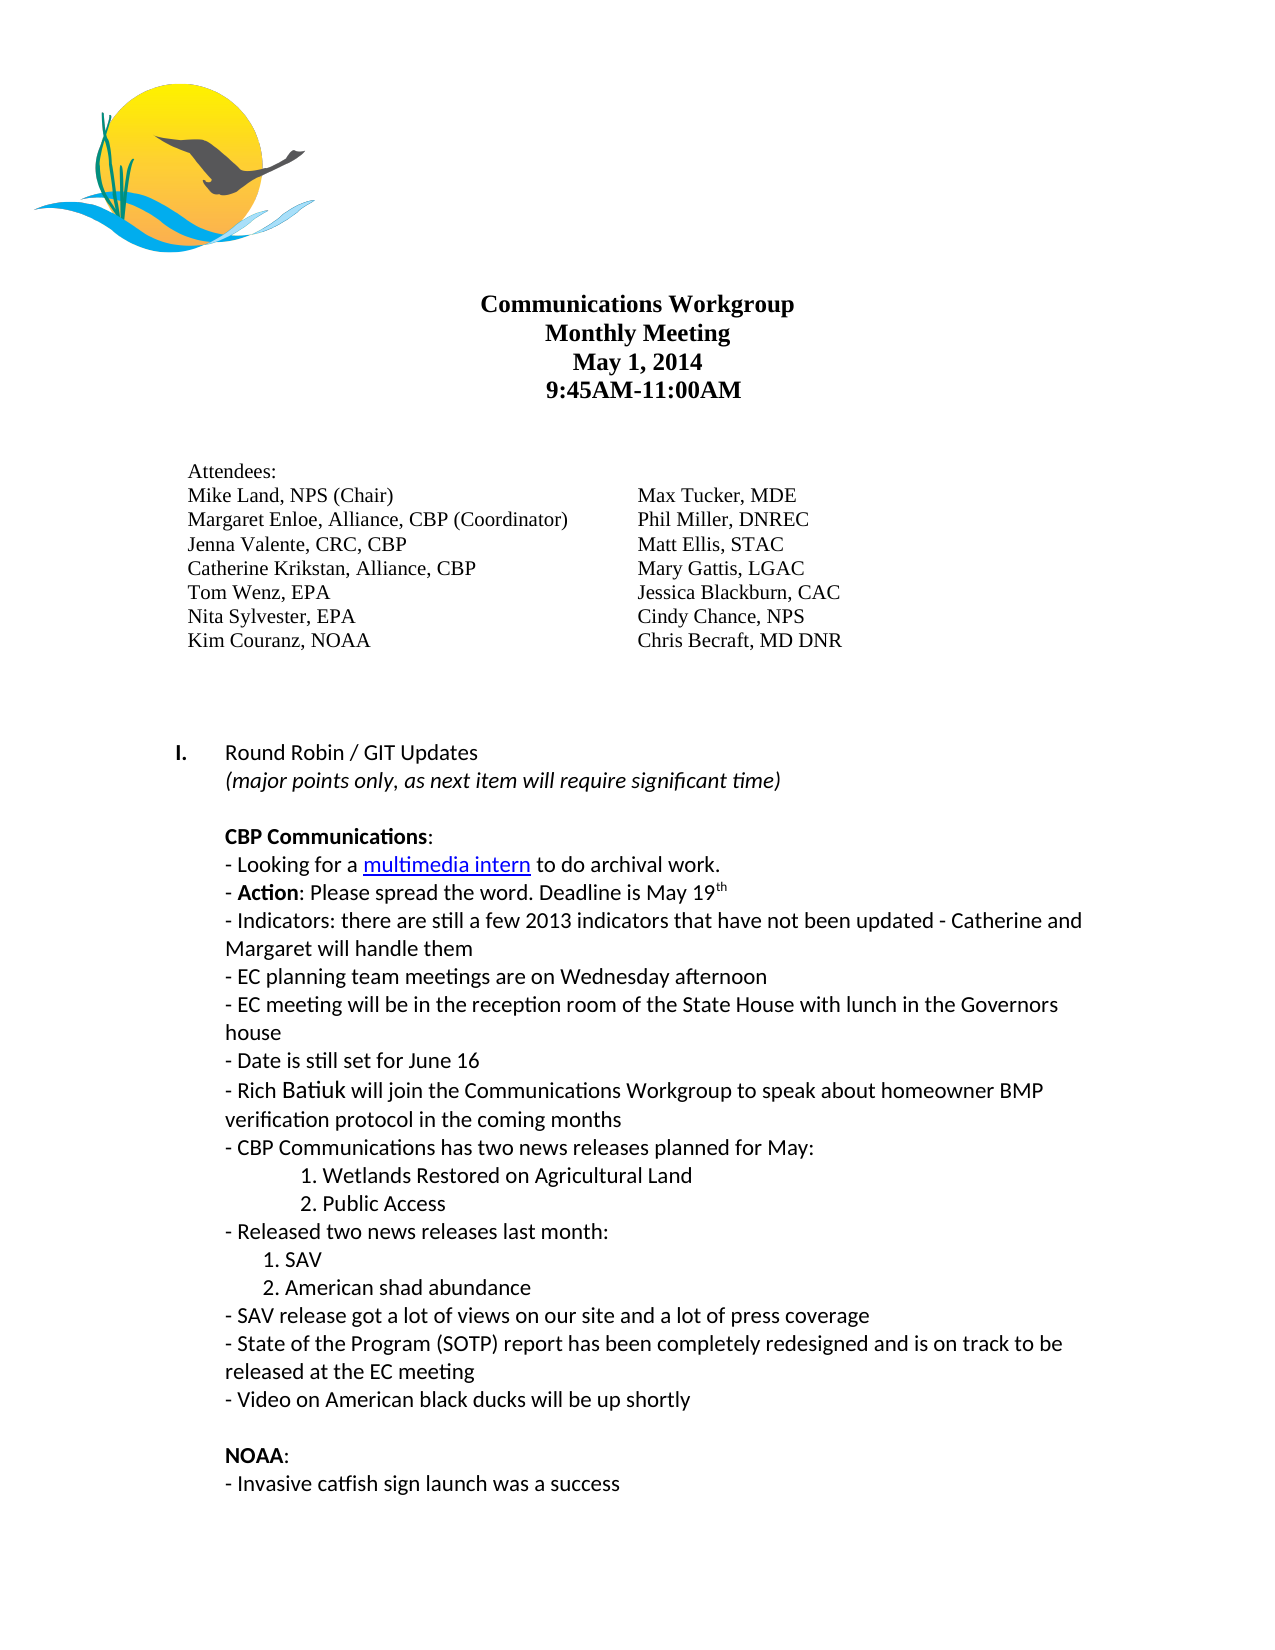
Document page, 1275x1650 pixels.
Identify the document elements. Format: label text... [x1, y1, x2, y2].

list Round Robin / GIT Updates (major points only, as next item will require significant time) [187, 738, 1087, 794]
text 2. American shad abundance [187, 1273, 1087, 1301]
text Jenna Valente, CRC, CBP Matt Ellis, STAC [187, 531, 1087, 556]
text NOAA: [225, 1441, 1087, 1469]
text - Action: Please spread the word. Deadline is May 19th [225, 878, 1087, 906]
text Kim Couranz, NOAA Chris Becraft, MD DNR [187, 628, 1087, 652]
text - SAV release got a lot of views on our site and a lot of press coverage [187, 1301, 1087, 1329]
text - State of the Program (SOTP) report has been completely redesigned and is on track to be released at the EC meeting [225, 1329, 1087, 1385]
text - EC meeting will be in the reception room of the State House with lunch in the Governors house [225, 990, 1087, 1046]
text - Rich Batiuk will join the Communications Workgroup to speak about homeowner BMP verification protocol in the coming months [225, 1074, 1087, 1133]
text - Looking for a multimedia intern to do archival work. [225, 850, 1087, 878]
text Monthly Meeting [187, 318, 1087, 347]
text - Date is still set for June 16 [225, 1046, 1087, 1074]
text 2. Public Access [262, 1189, 1087, 1217]
text - CBP Communications has two news releases planned for May: [225, 1133, 1087, 1161]
text Communications Workgroup [187, 289, 1087, 318]
text - Invasive catfish sign launch was a success [225, 1469, 1087, 1497]
text 1. Wetlands Restored on Agricultural Land [262, 1161, 1087, 1189]
text Mike Land, NPS (Chair) Max Tucker, MDE [187, 483, 1087, 507]
text Nita Sylvester, EPA Cindy Chance, NPS [187, 604, 1087, 628]
text - Released two news releases last month: [187, 1217, 1087, 1245]
text CBP Communications: [225, 822, 1087, 850]
text Attendees: [187, 459, 1087, 483]
picture [33, 82, 315, 253]
text Catherine Krikstan, Alliance, CBP Mary Gattis, LGAC [187, 556, 1087, 579]
text - Video on American black ducks will be up shortly [225, 1385, 1087, 1413]
text 9:45AM-11:00AM [187, 375, 1087, 404]
text May 1, 2014 [187, 347, 1087, 375]
text - EC planning team meetings are on Wednesday afternoon [225, 962, 1087, 990]
text 1. SAV [187, 1245, 1087, 1273]
text Margaret Enloe, Alliance, CBP (Coordinator) Phil Miller, DNREC [187, 507, 1087, 531]
text - Indicators: there are still a few 2013 indicators that have not been updated - Catherine and Margaret will handle them [225, 906, 1087, 962]
text Tom Wenz, EPA Jessica Blackburn, CAC [187, 579, 1087, 604]
